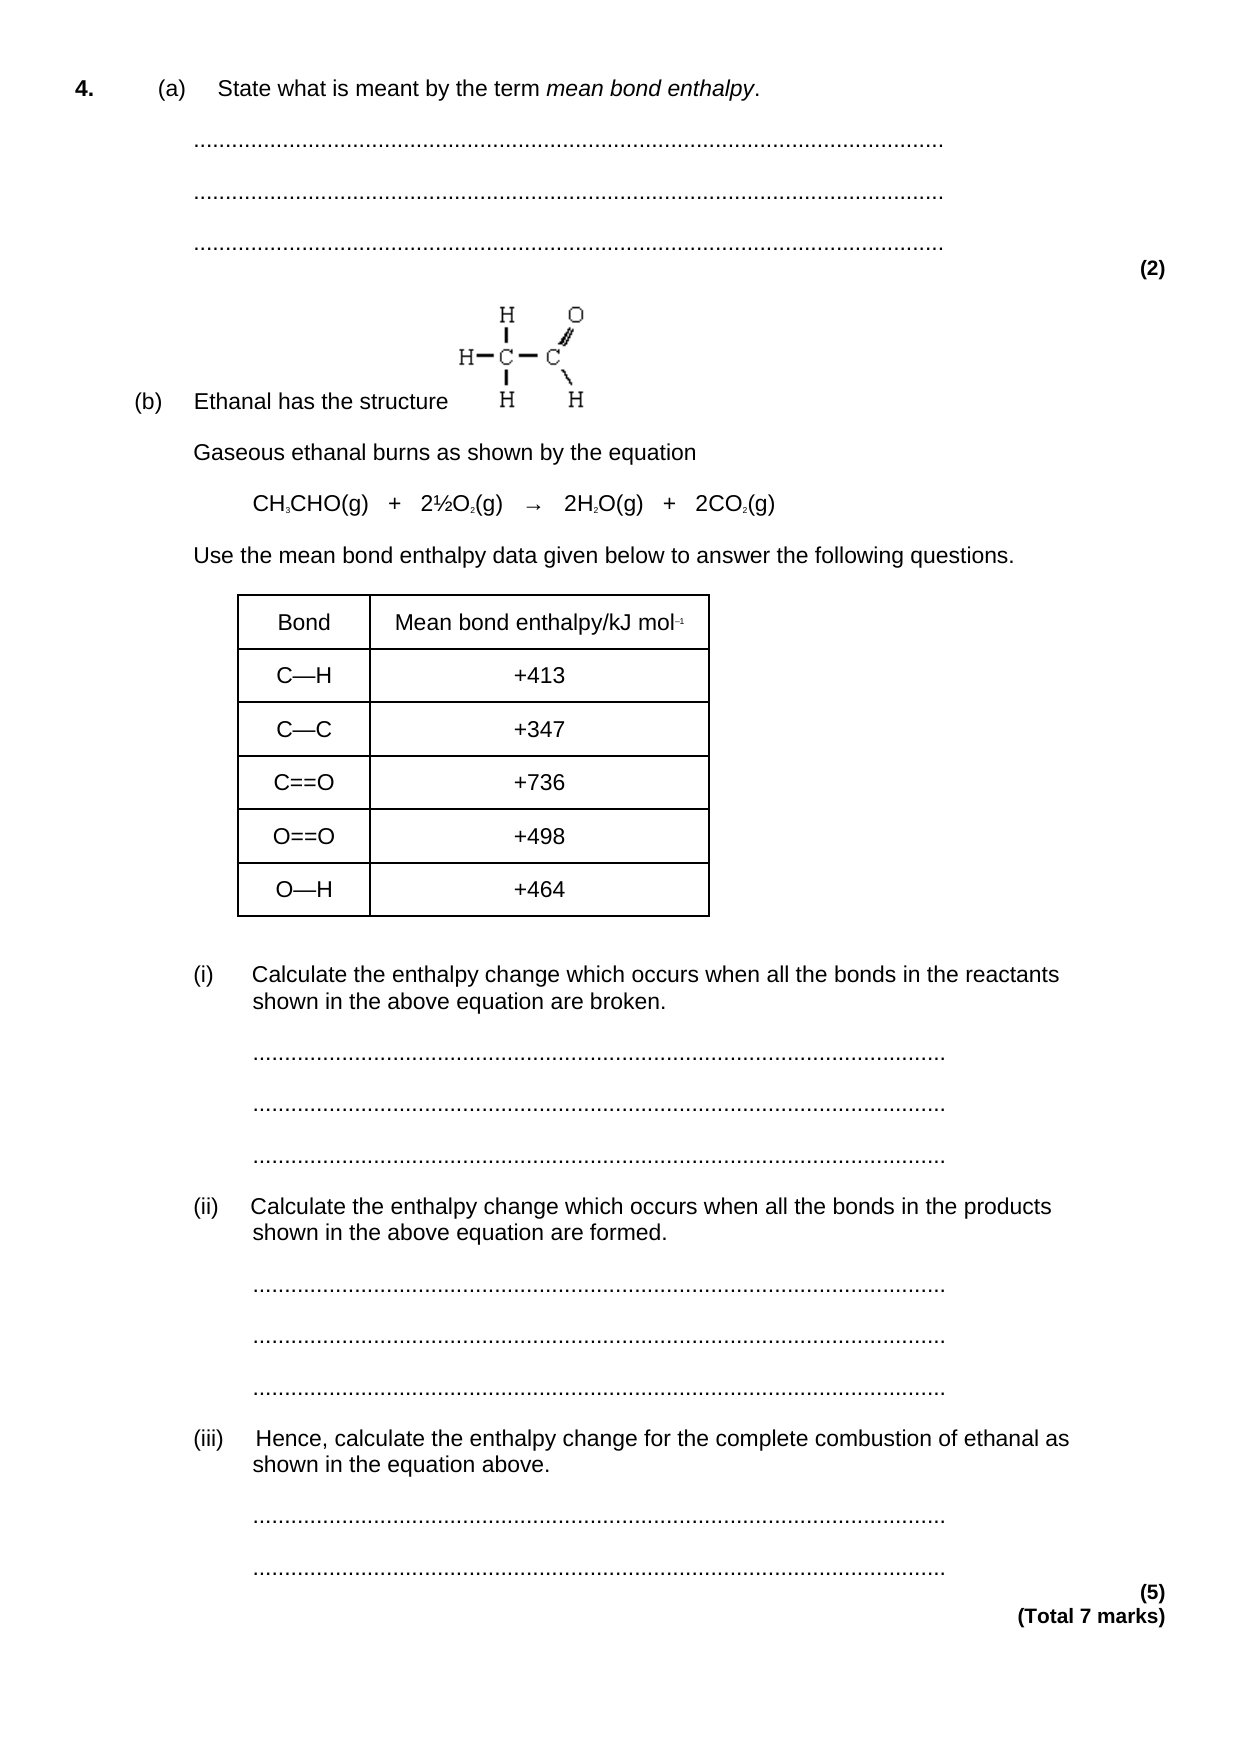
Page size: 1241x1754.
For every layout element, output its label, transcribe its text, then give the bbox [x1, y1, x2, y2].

text ............................................................................................................. [252, 1502, 1106, 1529]
text 4. (a) State what is meant by the term mean bond enthalpy. [75, 75, 1106, 101]
text Use the mean bond enthalpy data given below to answer the following questions. [193, 542, 1106, 568]
text (b) Ethanal has the structure [134, 304, 1106, 414]
text ............................................................................................................. [252, 1271, 1106, 1297]
table_cell C—C [239, 703, 369, 755]
table_cell O—H [239, 864, 369, 915]
table_cell +464 [371, 864, 708, 915]
text ............................................................................................................. [252, 1554, 1106, 1580]
text ............................................................................................................. [252, 1322, 1106, 1348]
text Gaseous ethanal burns as shown by the equation [193, 439, 1106, 465]
text (iii) Hence, calculate the enthalpy change for the complete combustion of ethanal as shown in the equation above. [193, 1425, 1106, 1477]
table_cell +498 [371, 810, 708, 862]
text (i) Calculate the enthalpy change which occurs when all the bonds in the reactants shown in the above equation are broken. [193, 961, 1106, 1014]
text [193, 126, 1106, 153]
text ...................................................................................................................... [193, 229, 1106, 255]
table_cell +347 [371, 703, 708, 755]
text CH3CHO(g) + 2½O2(g) → 2H2O(g) + 2CO2(g) [252, 490, 1106, 517]
table_header Mean bond enthalpy/kJ mol–1 [371, 596, 708, 648]
table_cell C==O [239, 757, 369, 808]
text ............................................................................................................. [252, 1142, 1106, 1168]
text ............................................................................................................. [252, 1039, 1106, 1065]
text (Total 7 marks) [75, 1604, 1165, 1628]
table_cell C—H [239, 650, 369, 701]
text ............................................................................................................. [252, 1090, 1106, 1117]
picture [455, 304, 588, 409]
table_cell +736 [371, 757, 708, 808]
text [193, 178, 1106, 204]
table_cell O==O [239, 810, 369, 862]
text (5) [75, 1580, 1165, 1604]
text (2) [75, 255, 1165, 279]
table_header Bond [239, 596, 369, 648]
text (ii) Calculate the enthalpy change which occurs when all the bonds in the products shown in the above equation are formed. [193, 1193, 1106, 1246]
table_cell +413 [371, 650, 708, 701]
text ............................................................................................................. [252, 1373, 1106, 1400]
